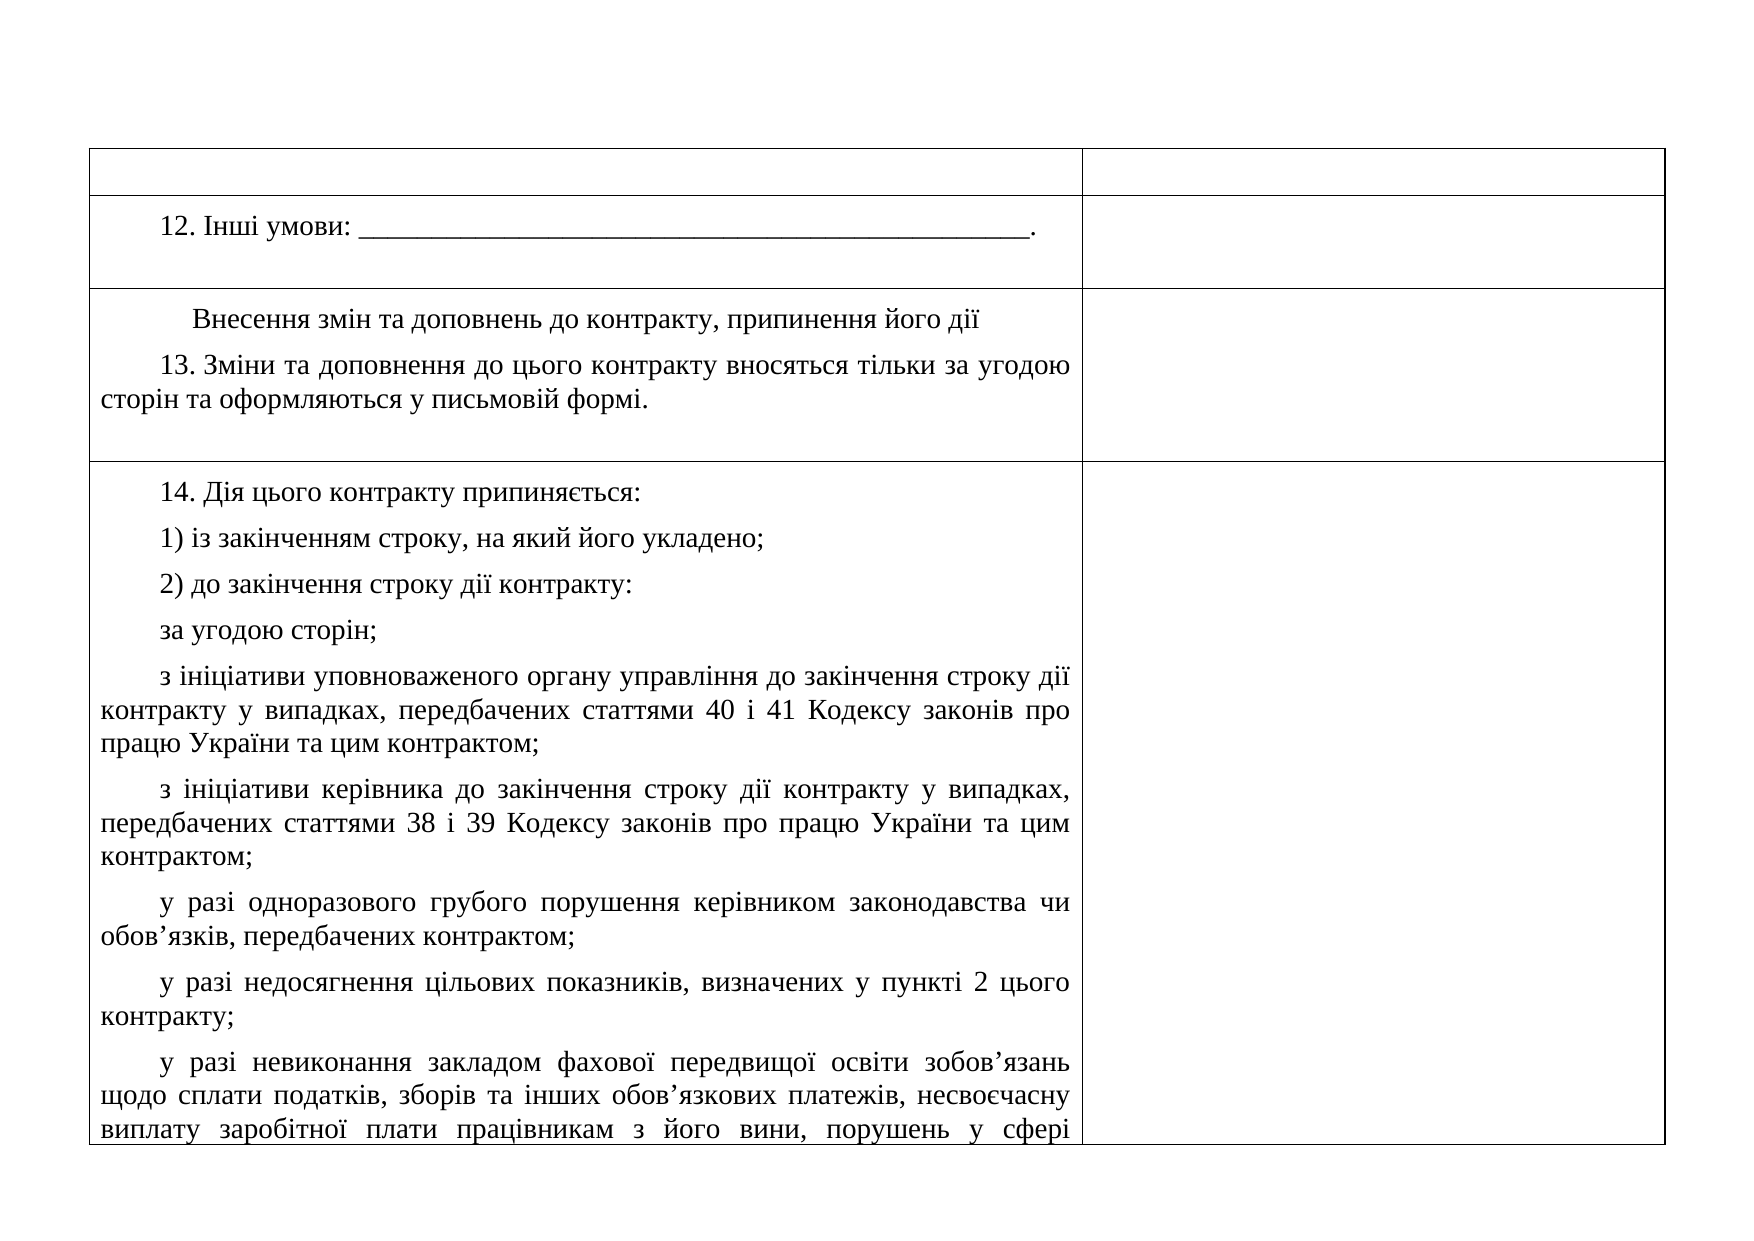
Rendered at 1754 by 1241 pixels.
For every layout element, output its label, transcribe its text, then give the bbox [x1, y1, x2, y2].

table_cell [90, 462, 1082, 1144]
table_cell [1083, 196, 1664, 288]
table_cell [90, 149, 1082, 195]
table_cell Внесення змін та доповнень до контракту, припинення його дії 13. Зміни та доповнення до цього контракту вносяться тільки за угодою сторін та оформляються у письмовій формі. [90, 289, 1082, 461]
table_cell [1083, 462, 1664, 1144]
table_cell [1083, 289, 1664, 461]
table_cell 12. Інші умови: ______________________________________________. [90, 196, 1082, 288]
table_cell [1083, 149, 1664, 195]
